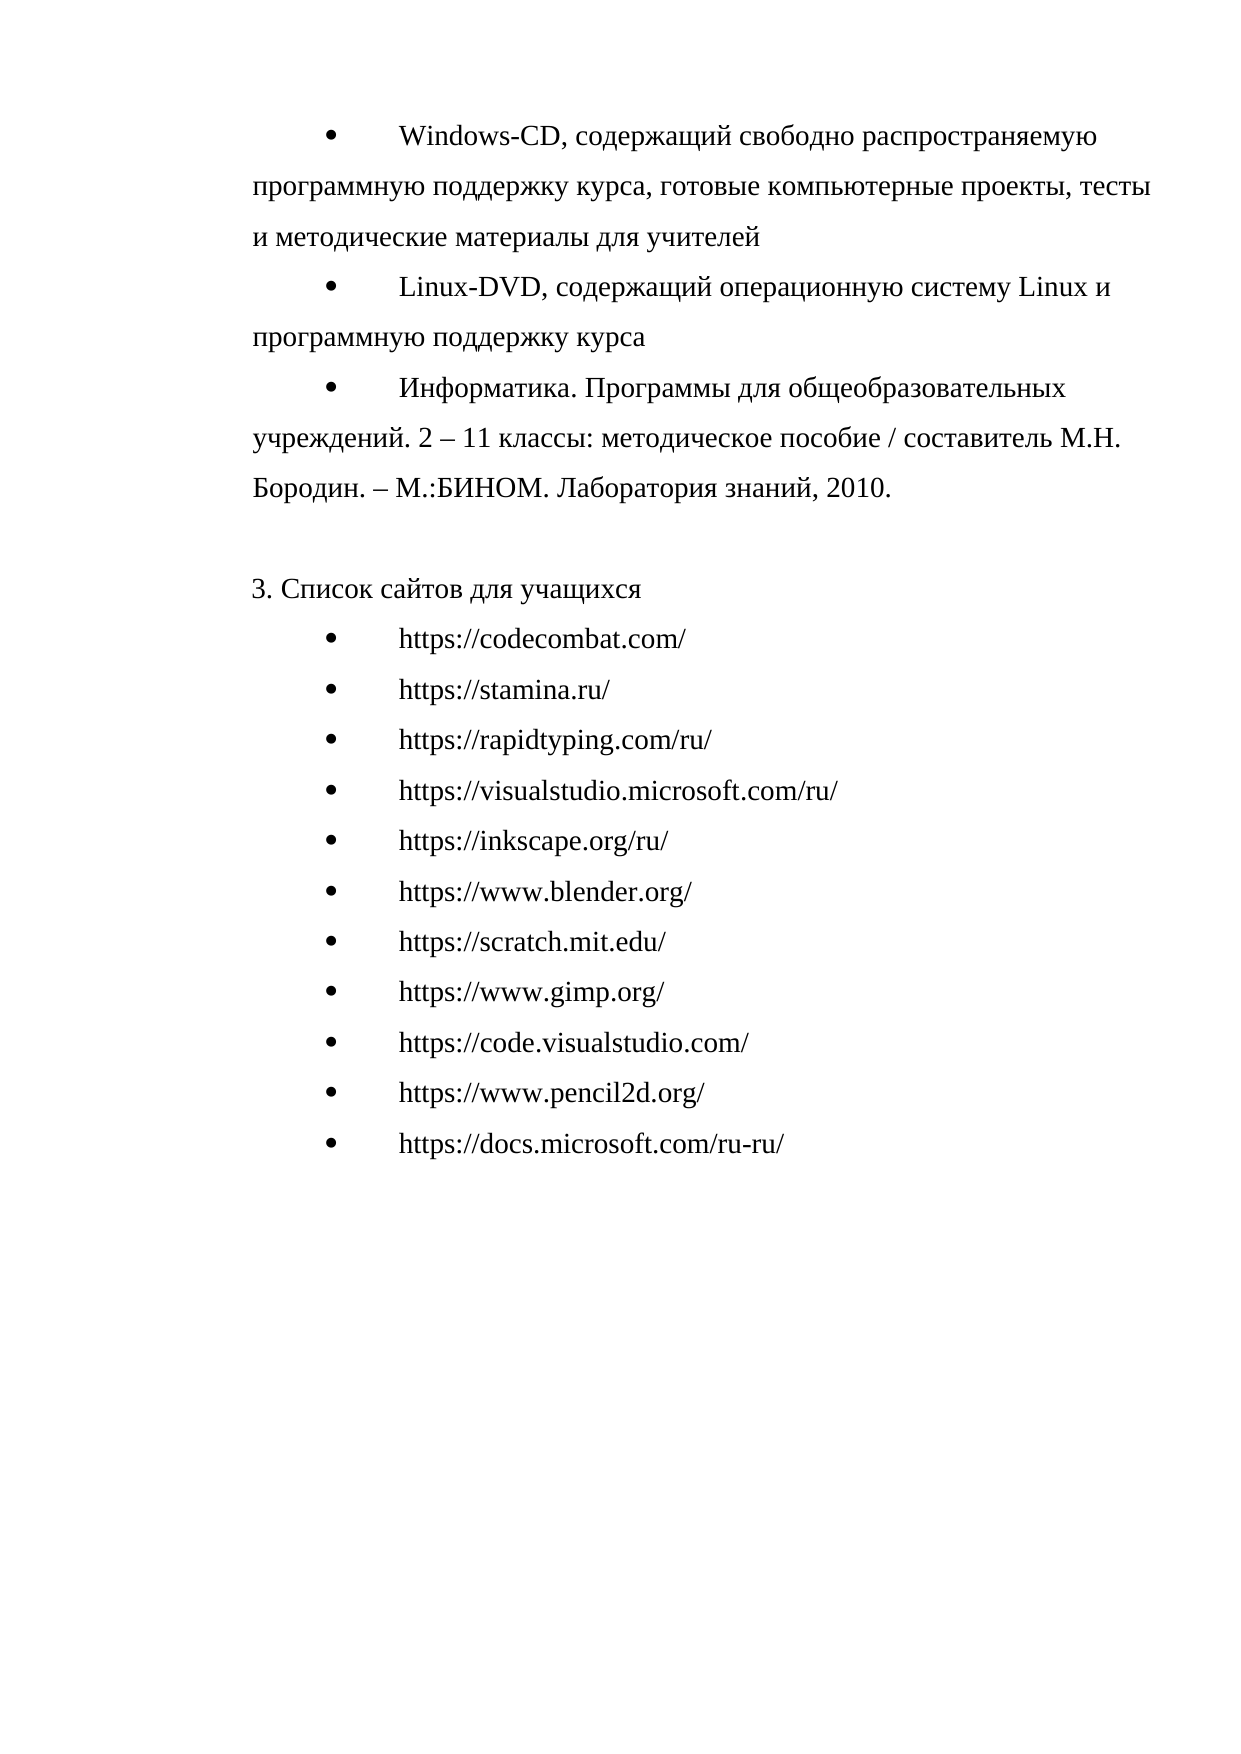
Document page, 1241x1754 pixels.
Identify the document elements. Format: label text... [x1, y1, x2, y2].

list Windows-CD, содержащий свободно распространяемую программную поддержку курса, готовые компьютерные проекты, тесты и методические материалы для учителей [252, 118, 1152, 252]
list https://inkscape.org/ru/ [252, 823, 1152, 857]
list https://codecombat.com/ [252, 622, 1152, 655]
list https://rapidtyping.com/ru/ [252, 722, 1152, 756]
list https://www.blender.org/ [252, 874, 1152, 907]
list https://code.visualstudio.com/ [252, 1025, 1152, 1058]
list https://www.pencil2d.org/ [252, 1075, 1152, 1109]
list Список сайтов для учащихся [177, 571, 1152, 605]
list Linux-DVD, содержащий операционную систему Linux и программную поддержку курса [252, 269, 1152, 353]
list https://visualstudio.microsoft.com/ru/ [252, 773, 1152, 806]
list Информатика. Программы для общеобразовательных учреждений. 2 – 11 классы: методическое пособие / составитель М.Н. Бородин. – М.:БИНОМ. Лаборатория знаний, 2010. [252, 370, 1152, 504]
list https://www.gimp.org/ [252, 974, 1152, 1008]
list https://scratch.mit.edu/ [252, 924, 1152, 958]
list https://stamina.ru/ [252, 672, 1152, 706]
list https://docs.microsoft.com/ru-ru/ [252, 1126, 1152, 1159]
